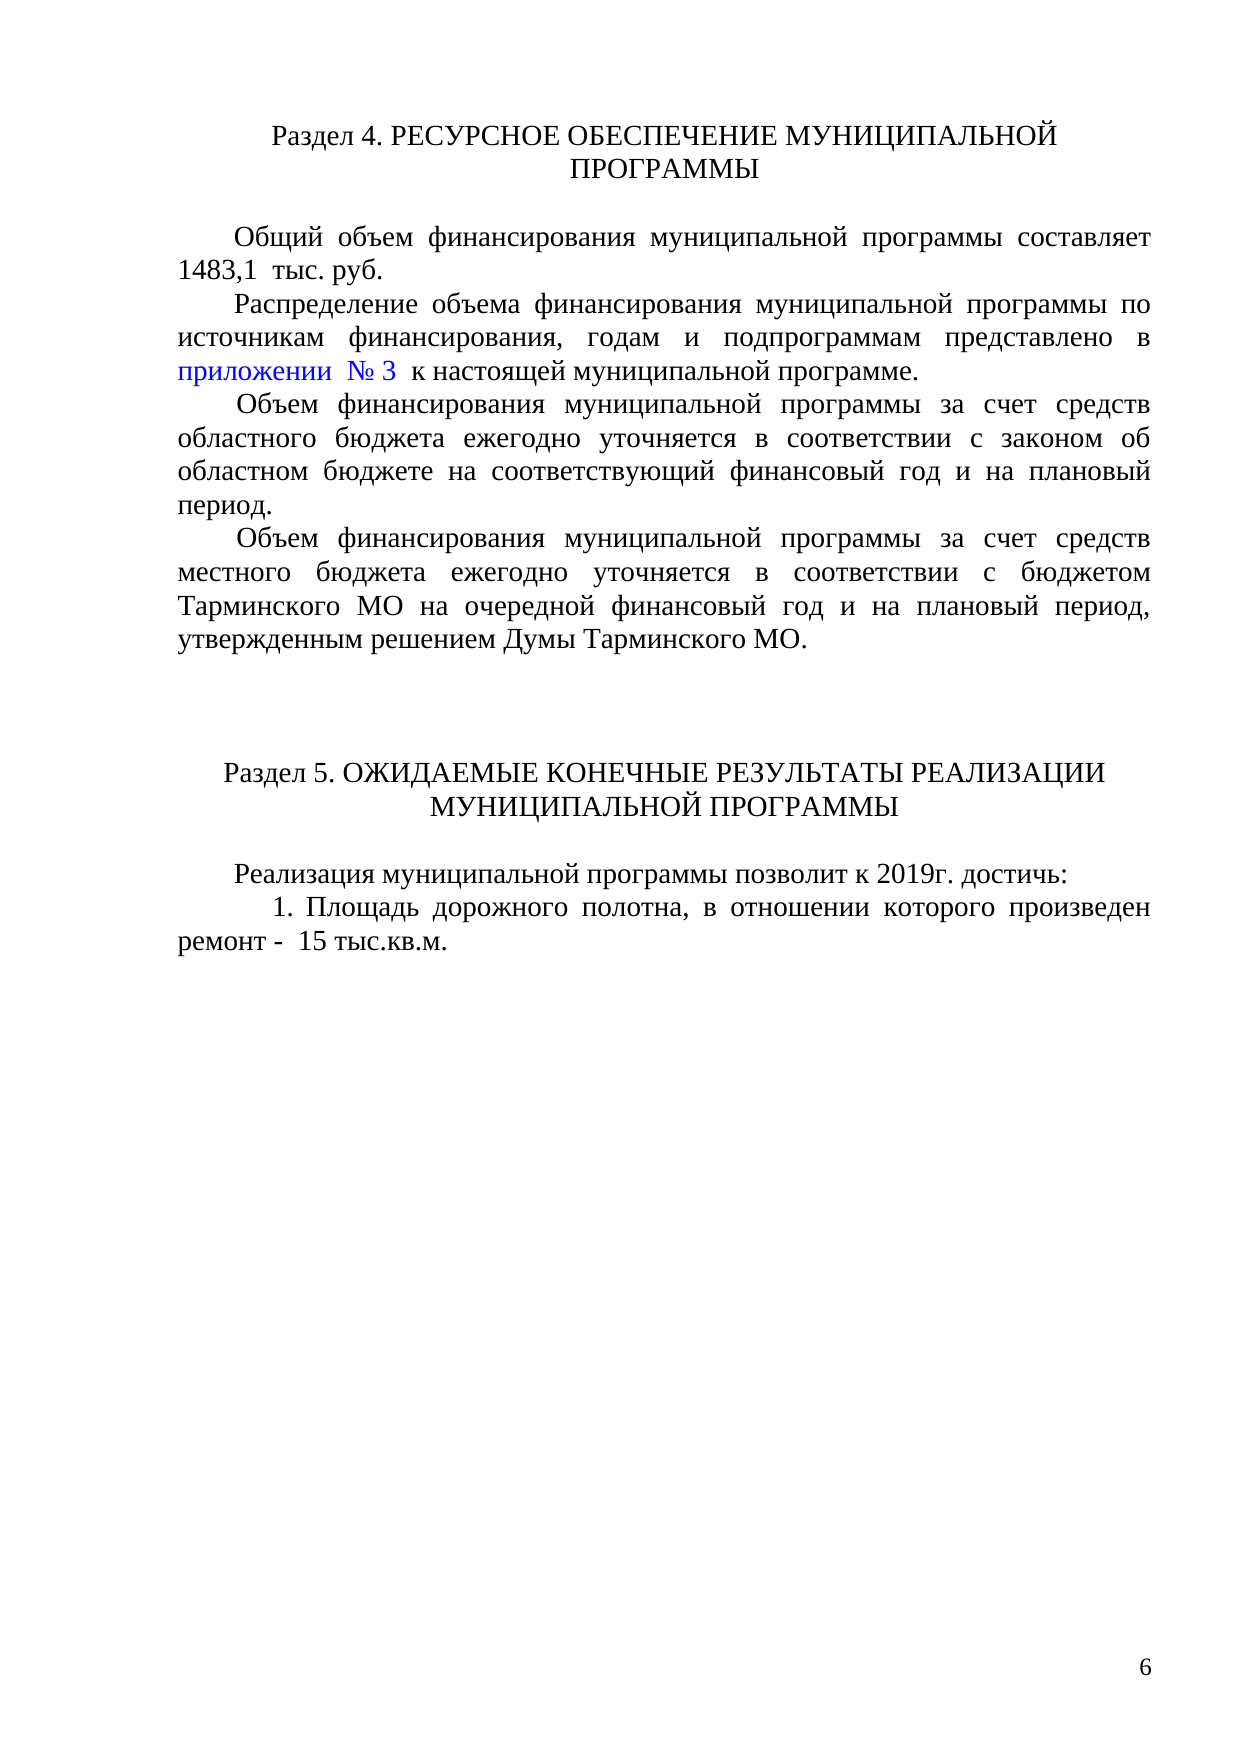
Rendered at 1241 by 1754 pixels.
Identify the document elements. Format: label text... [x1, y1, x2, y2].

text Раздел 5. ОЖИДАЕМЫЕ КОНЕЧНЫЕ РЕЗУЛЬТАТЫ РЕАЛИЗАЦИИ [177, 755, 1152, 789]
text Общий объем финансирования муниципальной программы составляет 1483,1 тыс. руб. [177, 219, 1152, 286]
text Распределение объема финансирования муниципальной программы по источникам финансирования, годам и подпрограммам представлено в приложении № 3 к настоящей муниципальной программе. [177, 286, 1152, 386]
text 1. Площадь дорожного полотна, в отношении которого произведен ремонт - 15 тыс.кв.м. [177, 889, 1152, 957]
text Раздел 4. РЕСУРСНОЕ ОБЕСПЕЧЕНИЕ МУНИЦИПАЛЬНОЙ ПРОГРАММЫ [177, 118, 1152, 185]
text Реализация муниципальной программы позволит к 2019г. достичь: [177, 856, 1152, 889]
text МУНИЦИПАЛЬНОЙ ПРОГРАММЫ [177, 789, 1152, 822]
text Объем финансирования муниципальной программы за счет средств областного бюджета ежегодно уточняется в соответствии с законом об областном бюджете на соответствующий финансовый год и на плановый период. [177, 386, 1152, 521]
text Объем финансирования муниципальной программы за счет средств местного бюджета ежегодно уточняется в соответствии с бюджетом Тарминского МО на очередной финансовый год и на плановый период, утвержденным решением Думы Тарминского МО. [177, 521, 1152, 655]
